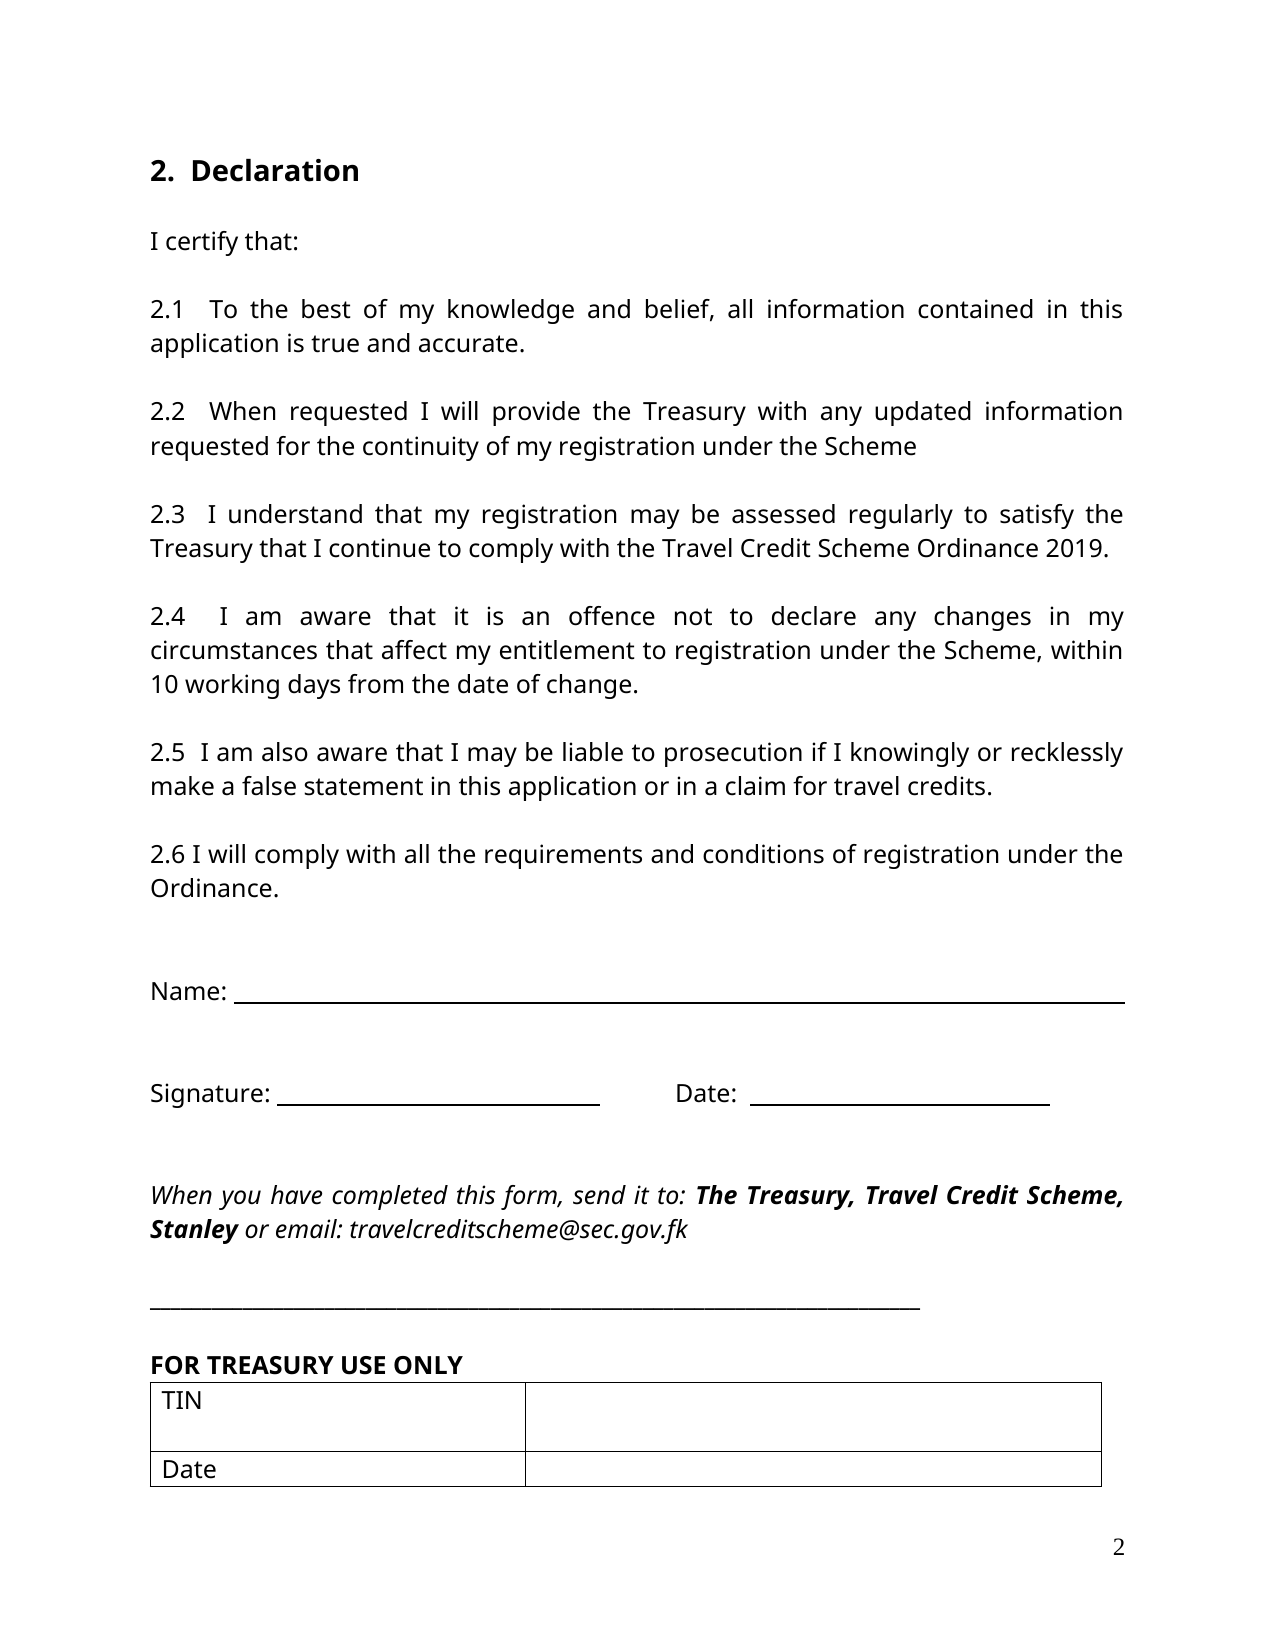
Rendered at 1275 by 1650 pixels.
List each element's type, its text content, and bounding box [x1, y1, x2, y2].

table_header TIN [151, 1383, 525, 1451]
text Name: [150, 973, 1125, 1007]
table_header [526, 1383, 1101, 1451]
table_cell [526, 1452, 1101, 1486]
text 2.5 I am also aware that I may be liable to prosecution if I knowingly or recklessly make a false statement in this application or in a claim for travel credits. [150, 735, 1125, 803]
text I certify that: [150, 224, 1125, 258]
table_cell Date [151, 1452, 525, 1486]
text Signature: Date: [150, 1075, 1125, 1109]
text When you have completed this form, send it to: The Treasury, Travel Credit Scheme, Stanley or email: travelcreditscheme@sec.gov.fk [150, 1177, 1125, 1246]
text FOR TREASURY USE ONLY [150, 1348, 1125, 1382]
text 2.3 I understand that my registration may be assessed regularly to satisfy the Treasury that I continue to comply with the Travel Credit Scheme Ordinance 2019. [150, 496, 1125, 564]
text ___________________________________________________________________________ [150, 1280, 1125, 1314]
text 2.4 I am aware that it is an offence not to declare any changes in my circumstances that affect my entitlement to registration under the Scheme, within 10 working days from the date of change. [150, 598, 1125, 701]
text 2.6 I will comply with all the requirements and conditions of registration under the Ordinance. [150, 837, 1125, 905]
text 2.1 To the best of my knowledge and belief, all information contained in this application is true and accurate. [150, 292, 1125, 360]
text 2. Declaration [150, 150, 1125, 190]
text 2.2 When requested I will provide the Treasury with any updated information requested for the continuity of my registration under the Scheme [150, 394, 1125, 462]
